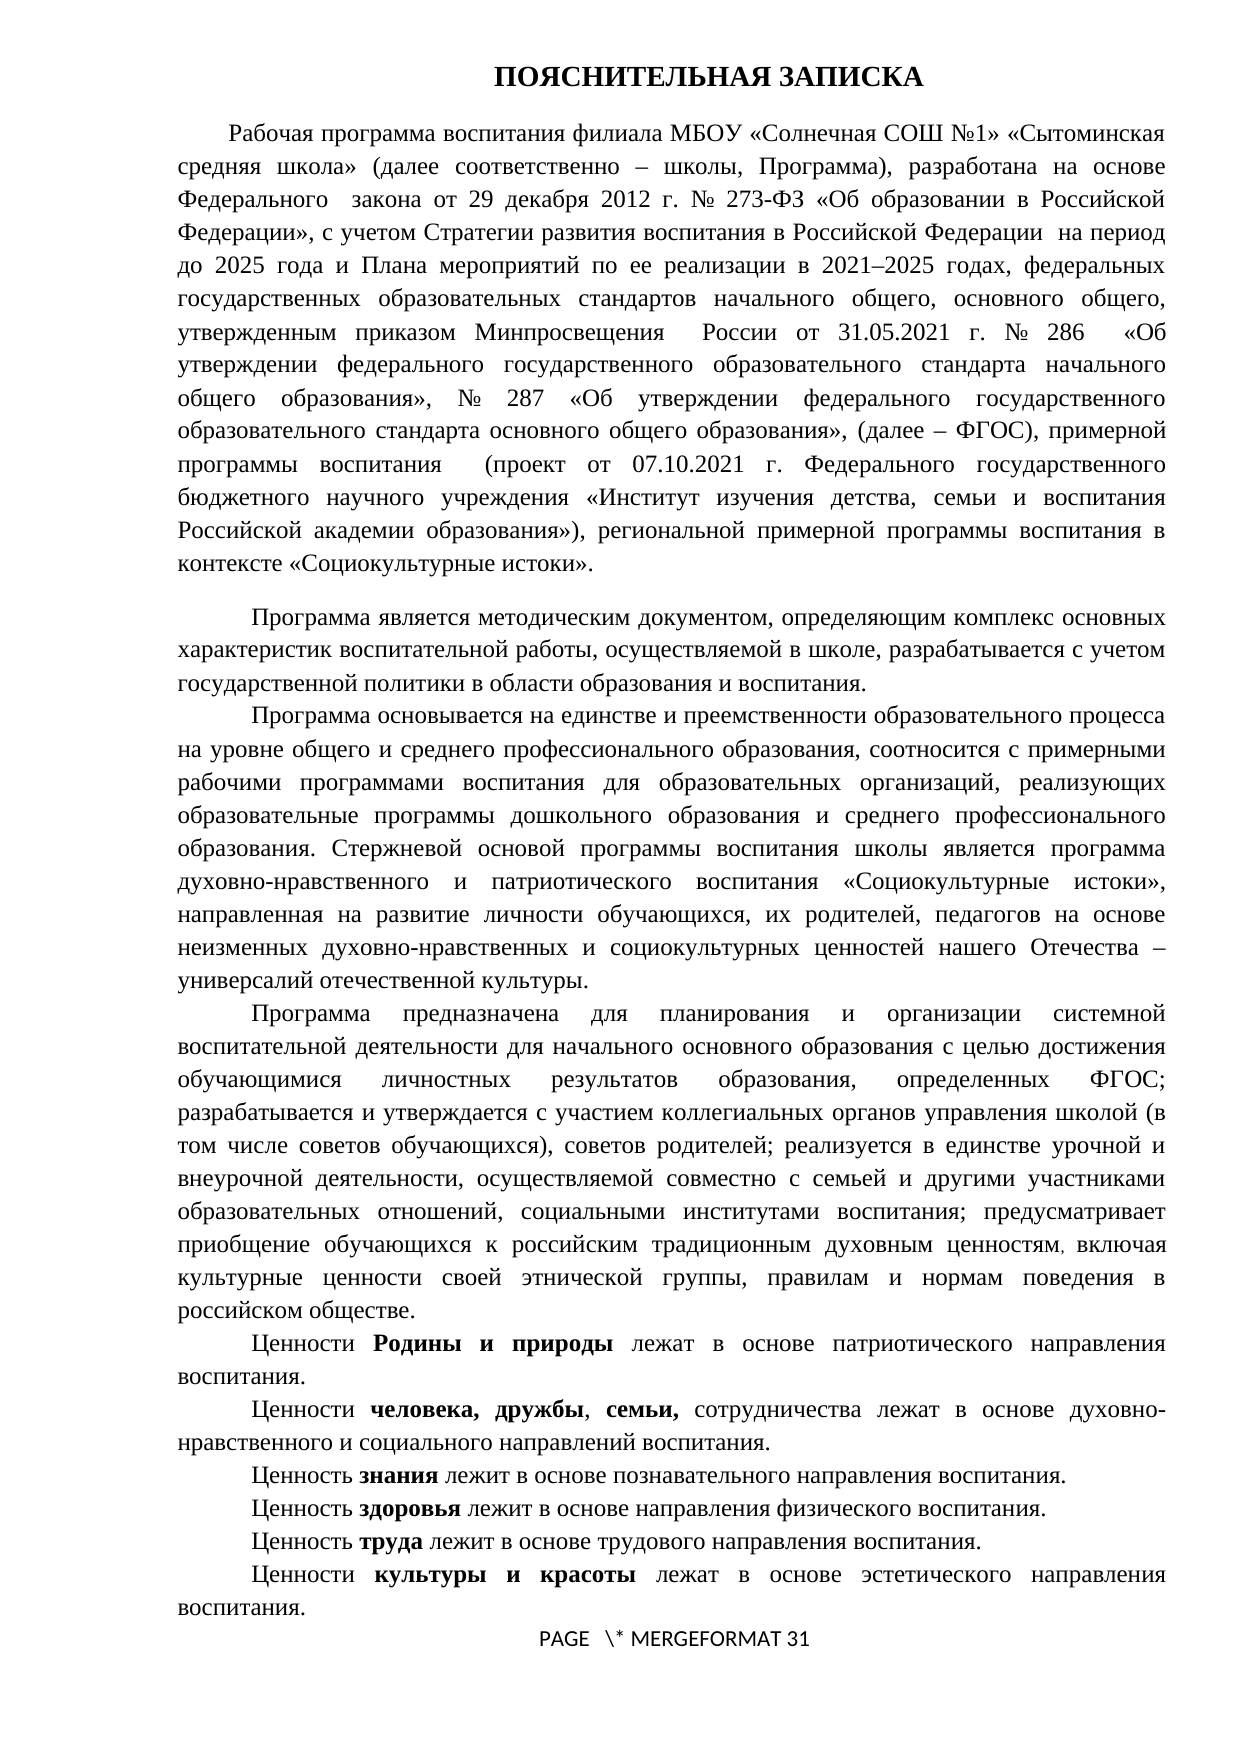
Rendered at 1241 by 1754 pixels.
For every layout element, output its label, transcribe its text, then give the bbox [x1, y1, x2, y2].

text Программа является методическим документом, определяющим комплекс основных характеристик воспитательной работы, осуществляемой в школе, разрабатывается с учетом государственной политики в области образования и воспитания. [177, 602, 1167, 696]
text Ценности Родины и природы лежат в основе патриотического направления воспитания. [177, 1328, 1167, 1390]
text Программа предназначена для планирования и организации системной воспитательной деятельности для начального основного образования с целью достижения обучающимися личностных результатов образования, определенных ФГОС; разрабатывается и утверждается с участием коллегиальных органов управления школой (в том числе советов обучающихся), советов родителей; реализуется в единстве урочной и внеурочной деятельности, осуществляемой совместно с семьей и другими участниками образовательных отношений, социальными институтами воспитания; предусматривает приобщение обучающихся к российским традиционным духовным ценностям, включая культурные ценности своей этнической группы, правилам и нормам поведения в российском обществе. [177, 998, 1167, 1324]
text Ценность знания лежит в основе познавательного направления воспитания. [177, 1460, 1167, 1489]
text Ценности культуры и красоты лежат в основе эстетического направления воспитания. [177, 1559, 1167, 1621]
text Программа основывается на единстве и преемственности образовательного процесса на уровне общего и среднего профессионального образования, соотносится с примерными рабочими программами воспитания для образовательных организаций, реализующих образовательные программы дошкольного образования и среднего профессионального образования. Стержневой основой программы воспитания школы является программа духовно-нравственного и патриотического воспитания «Социокультурные истоки», направленная на развитие личности обучающихся, их родителей, педагогов на основе неизменных духовно-нравственных и социокультурных ценностей нашего Отечества – универсалий отечественной культуры. [177, 701, 1167, 993]
text Рабочая программа воспитания филиала МБОУ «Солнечная СОШ №1» «Сытоминская средняя школа» (далее соответственно – школы, Программа), разработана на основе Федерального закона от 29 декабря 2012 г. № 273-ФЗ «Об образовании в Российской Федерации», с учетом Стратегии развития воспитания в Российской Федерации на период до 2025 года и Плана мероприятий по ее реализации в 2021–2025 годах, федеральных государственных образовательных стандартов начального общего, основного общего, утвержденным приказом Минпросвещения России от 31.05.2021 г. № 286 «Об утверждении федерального государственного образовательного стандарта начального общего образования», № 287 «Об утверждении федерального государственного образовательного стандарта основного общего образования», (далее – ФГОС), примерной программы воспитания (проект от 07.10.2021 г. Федерального государственного бюджетного научного учреждения «Институт изучения детства, семьи и воспитания Российской академии образования»), региональной примерной программы воспитания в контексте «Социокультурные истоки». [177, 118, 1167, 576]
text ПОЯСНИТЕЛЬНАЯ ЗАПИСКА [177, 59, 1167, 93]
text Ценность здоровья лежит в основе направления физического воспитания. [177, 1493, 1167, 1522]
text Ценности человека, дружбы, семьи, сотрудничества лежат в основе духовно-нравственного и социального направлений воспитания. [177, 1394, 1167, 1456]
text Ценность труда лежит в основе трудового направления воспитания. [177, 1526, 1167, 1555]
